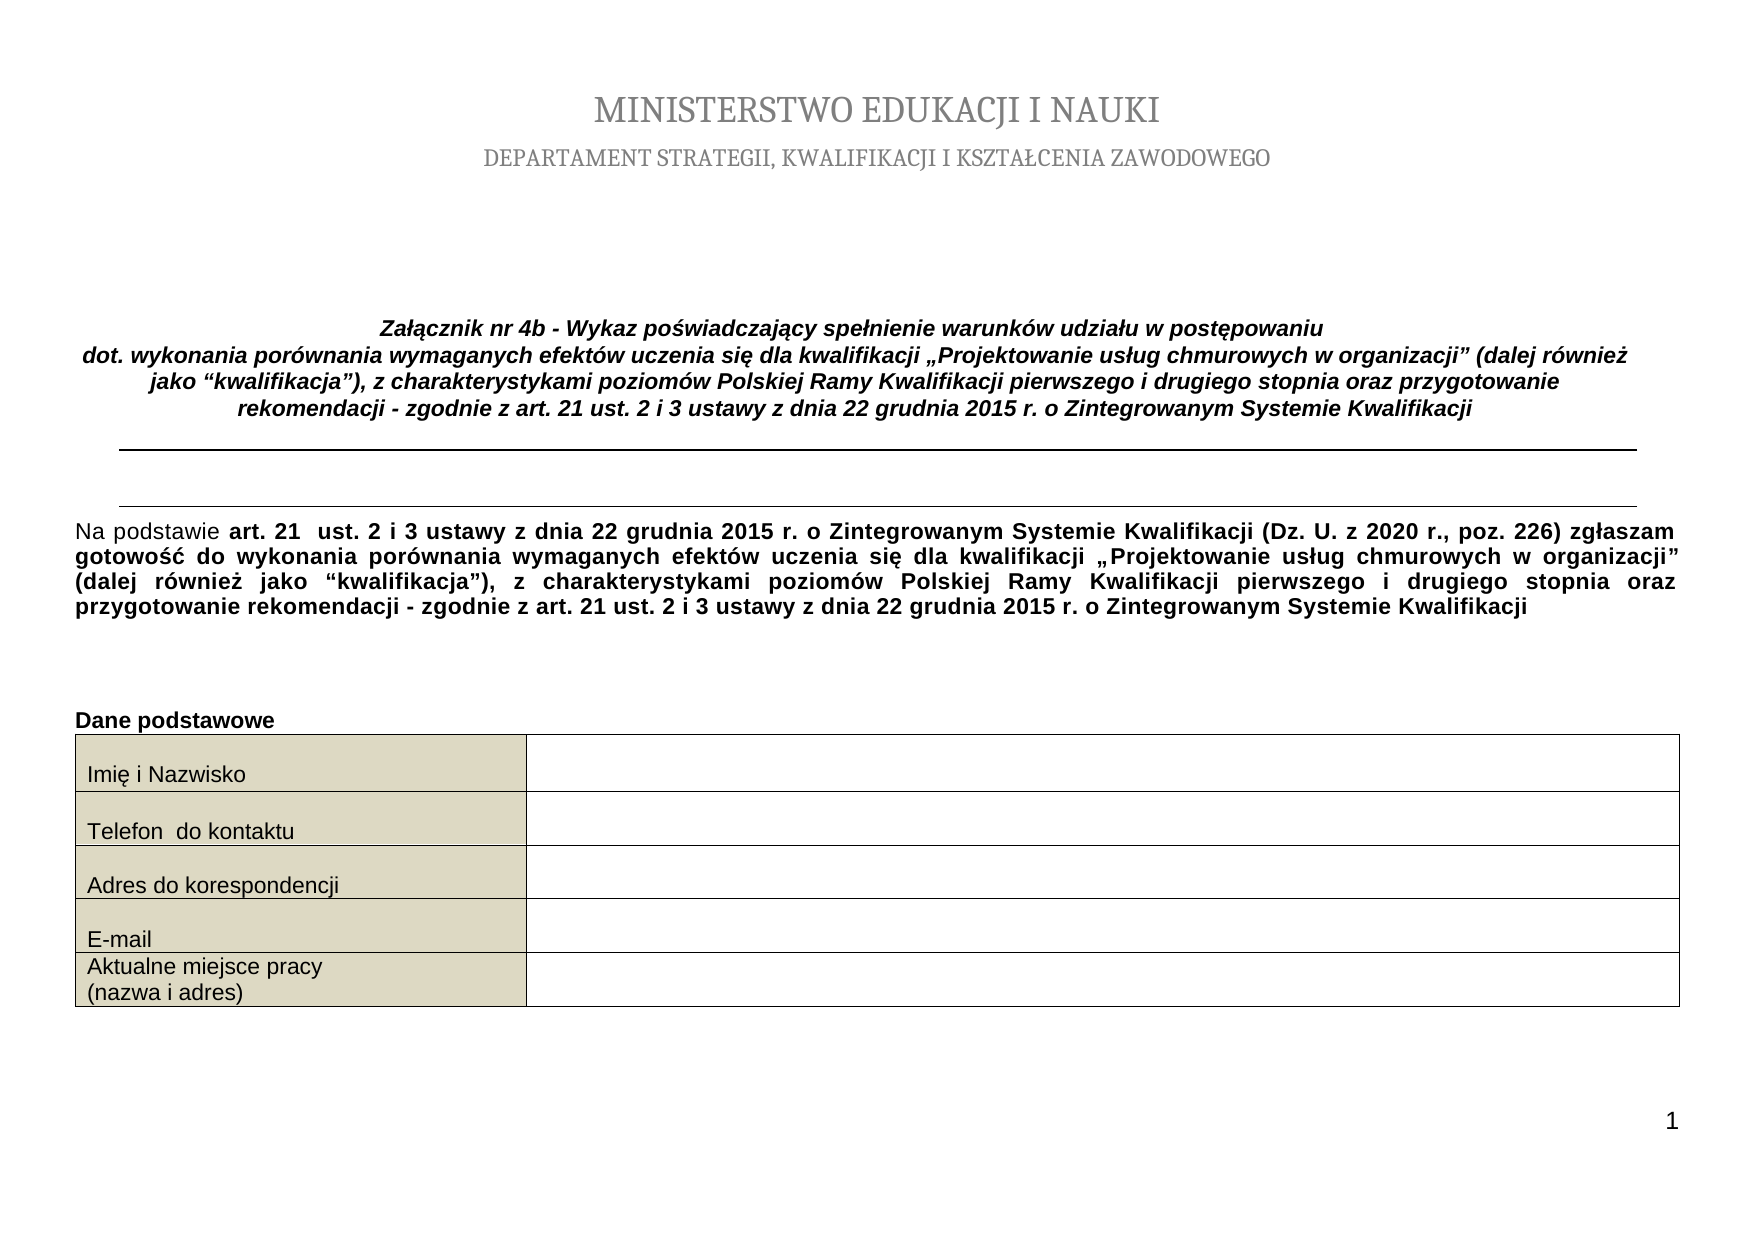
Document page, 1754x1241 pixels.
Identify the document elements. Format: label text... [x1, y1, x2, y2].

table_cell [527, 792, 1679, 844]
table_cell [527, 899, 1679, 952]
table_header [527, 735, 1679, 791]
table_cell [527, 953, 1679, 1006]
table_cell E-mail [76, 899, 526, 952]
table_cell Telefon do kontaktu [76, 792, 526, 844]
text Na podstawie art. 21 ust. 2 i 3 ustawy z dnia 22 grudnia 2015 r. o Zintegrowanym Systemie Kwalifikacji (Dz. U. z 2020 r., poz. 226) zgłaszam gotowość do wykonania porównania wymaganych efektów uczenia się dla kwalifikacji „Projektowanie usług chmurowych w organizacji” (dalej również jako “kwalifikacja”), z charakterystykami poziomów Polskiej Ramy Kwalifikacji pierwszego i drugiego stopnia oraz przygotowanie rekomendacji - zgodnie z art. 21 ust. 2 i 3 ustawy z dnia 22 grudnia 2015 r. o Zintegrowanym Systemie Kwalifikacji [75, 520, 1679, 620]
text Dane podstawowe [75, 707, 1679, 733]
text Załącznik nr 4b - Wykaz poświadczający spełnienie warunków udziału w postępowaniu dot. wykonania porównania wymaganych efektów uczenia się dla kwalifikacji „Projektowanie usług chmurowych w organizacji” (dalej również jako “kwalifikacja”), z charakterystykami poziomów Polskiej Ramy Kwalifikacji pierwszego i drugiego stopnia oraz przygotowanie rekomendacji - zgodnie z art. 21 ust. 2 i 3 ustawy z dnia 22 grudnia 2015 r. o Zintegrowanym Systemie Kwalifikacji [75, 315, 1637, 421]
table_cell Adres do korespondencji [76, 846, 526, 898]
table_cell [527, 846, 1679, 898]
table_cell Aktualne miejsce pracy (nazwa i adres) [76, 953, 526, 1006]
table_header Imię i Nazwisko [76, 735, 526, 791]
